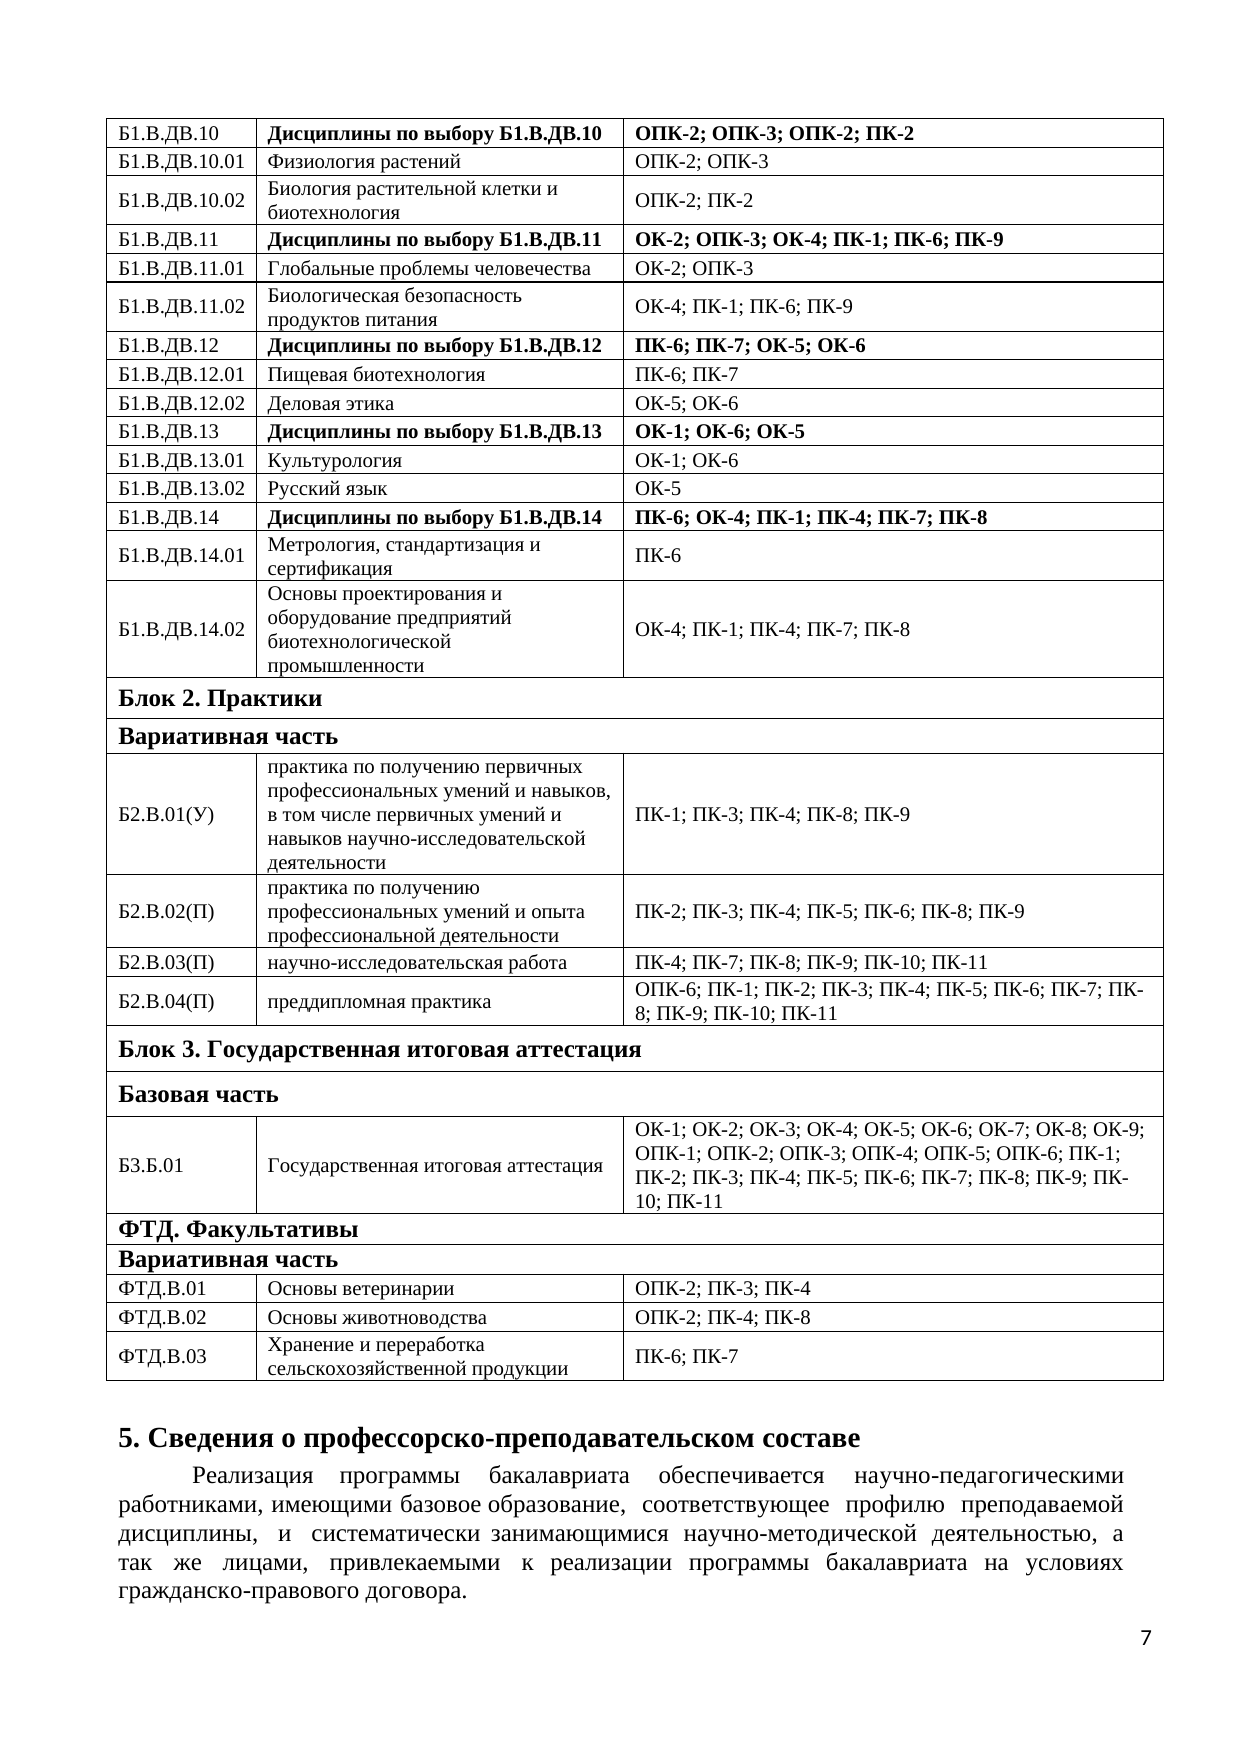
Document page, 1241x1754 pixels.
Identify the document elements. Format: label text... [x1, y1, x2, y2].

table_cell Вариативная часть [107, 1245, 1163, 1273]
table_cell ОК-4; ПК-1; ПК-6; ПК-9 [624, 283, 1163, 331]
table_cell ОПК-2; ПК-3; ПК-4 [624, 1275, 1163, 1302]
table_cell ПК-6; ПК-7; ОК-5; ОК-6 [624, 332, 1163, 359]
text 5. Сведения о профессорско-преподавательском составе [118, 1421, 1122, 1454]
table_cell ОК-2; ОПК-3; ОК-4; ПК-1; ПК-6; ПК-9 [624, 225, 1163, 253]
table_cell ОК-2; ОПК-3 [624, 254, 1163, 281]
table_cell Культурология [257, 446, 623, 473]
table_cell ФТД. Факультативы [107, 1214, 1163, 1243]
table_cell преддипломная практика [257, 977, 623, 1025]
table_cell Дисциплины по выбору Б1.В.ДВ.10 [257, 119, 623, 147]
table_cell Б1.В.ДВ.10.02 [107, 176, 256, 224]
table_cell Биология растительной клетки и биотехнология [257, 176, 623, 224]
table_cell Б1.В.ДВ.12 [107, 332, 256, 359]
table_cell ОК-4; ПК-1; ПК-4; ПК-7; ПК-8 [624, 581, 1163, 677]
table_cell ОПК-2; ОПК-3 [624, 148, 1163, 175]
table_cell Б1.В.ДВ.13.02 [107, 474, 256, 502]
table_cell Основы ветеринарии [257, 1275, 623, 1302]
table_cell Основы проектирования и оборудование предприятий биотехнологической промышленности [257, 581, 623, 677]
table_cell Б1.В.ДВ.10 [107, 119, 256, 147]
table_cell ОК-1; ОК-2; ОК-3; ОК-4; ОК-5; ОК-6; ОК-7; ОК-8; ОК-9; ОПК-1; ОПК-2; ОПК-3; ОПК-4; ОПК-5; ОПК-6; ПК-1; ПК-2; ПК-3; ПК-4; ПК-5; ПК-6; ПК-7; ПК-8; ПК-9; ПК-10; ПК-11 [624, 1117, 1163, 1213]
table_cell Б3.Б.01 [107, 1117, 256, 1213]
table_cell Дисциплины по выбору Б1.В.ДВ.11 [257, 225, 623, 253]
table_cell Метрология, стандартизация и сертификация [257, 531, 623, 579]
table_cell Основы животноводства [257, 1303, 623, 1331]
table_cell ПК-6; ПК-7 [624, 360, 1163, 388]
table_cell ПК-6; ОК-4; ПК-1; ПК-4; ПК-7; ПК-8 [624, 503, 1163, 530]
table_cell Б1.В.ДВ.14.02 [107, 581, 256, 677]
table_cell Б1.В.ДВ.10.01 [107, 148, 256, 175]
table_cell ОК-1; ОК-6; ОК-5 [624, 417, 1163, 445]
table_cell Б1.В.ДВ.11.02 [107, 283, 256, 331]
table_cell ОК-1; ОК-6 [624, 446, 1163, 473]
table_cell ПК-6; ПК-7 [624, 1332, 1163, 1380]
table_cell ОПК-6; ПК-1; ПК-2; ПК-3; ПК-4; ПК-5; ПК-6; ПК-7; ПК-8; ПК-9; ПК-10; ПК-11 [624, 977, 1163, 1025]
table_cell Дисциплины по выбору Б1.В.ДВ.13 [257, 417, 623, 445]
table_cell Государственная итоговая аттестация [257, 1117, 623, 1213]
table_cell Базовая часть [107, 1072, 1163, 1116]
table_cell Б2.В.04(П) [107, 977, 256, 1025]
table_cell Б1.В.ДВ.14 [107, 503, 256, 530]
table_cell ФТД.В.02 [107, 1303, 256, 1331]
table_cell Б1.В.ДВ.13.01 [107, 446, 256, 473]
table_cell научно-исследовательская работа [257, 948, 623, 976]
table_cell ФТД.В.01 [107, 1275, 256, 1302]
table_cell Б1.В.ДВ.13 [107, 417, 256, 445]
table_cell Б1.В.ДВ.12.01 [107, 360, 256, 388]
table_cell практика по получению профессиональных умений и опыта профессиональной деятельности [257, 875, 623, 947]
table_cell Б2.В.03(П) [107, 948, 256, 976]
table_cell Блок 2. Практики [107, 678, 1163, 717]
table_cell Б1.В.ДВ.11.01 [107, 254, 256, 281]
table_cell Б2.В.01(У) [107, 754, 256, 874]
table_cell Пищевая биотехнология [257, 360, 623, 388]
table_cell Деловая этика [257, 389, 623, 416]
table_cell Дисциплины по выбору Б1.В.ДВ.12 [257, 332, 623, 359]
text Реализация программы бакалавриата обеспечивается научно-педагогическими работниками, имеющими базовое образование, соответствующее профилю преподаваемой дисциплины, и систематически занимающимися научно-методической деятельностью, а так же лицами, привлекаемыми к реализации программы бакалавриата на условиях гражданско-правового договора. [118, 1461, 1124, 1604]
table_cell Дисциплины по выбору Б1.В.ДВ.14 [257, 503, 623, 530]
table_cell Вариативная часть [107, 719, 1163, 753]
table_cell Глобальные проблемы человечества [257, 254, 623, 281]
table_cell ПК-6 [624, 531, 1163, 579]
table_cell ФТД.В.03 [107, 1332, 256, 1380]
table_cell Блок 3. Государственная итоговая аттестация [107, 1026, 1163, 1071]
table_cell ПК-4; ПК-7; ПК-8; ПК-9; ПК-10; ПК-11 [624, 948, 1163, 976]
table_cell Хранение и переработка сельскохозяйственной продукции [257, 1332, 623, 1380]
table_cell ОК-5; ОК-6 [624, 389, 1163, 416]
table_cell Биологическая безопасность продуктов питания [257, 283, 623, 331]
table_cell ОПК-2; ПК-4; ПК-8 [624, 1303, 1163, 1331]
table_cell ОПК-2; ПК-2 [624, 176, 1163, 224]
table_cell ПК-1; ПК-3; ПК-4; ПК-8; ПК-9 [624, 754, 1163, 874]
table_cell Б1.В.ДВ.12.02 [107, 389, 256, 416]
table_cell ОК-5 [624, 474, 1163, 502]
table_cell Б1.В.ДВ.14.01 [107, 531, 256, 579]
table_cell Физиология растений [257, 148, 623, 175]
table_cell ПК-2; ПК-3; ПК-4; ПК-5; ПК-6; ПК-8; ПК-9 [624, 875, 1163, 947]
table_cell Русский язык [257, 474, 623, 502]
table_cell ОПК-2; ОПК-3; ОПК-2; ПК-2 [624, 119, 1163, 147]
table_cell Б1.В.ДВ.11 [107, 225, 256, 253]
table_cell Б2.В.02(П) [107, 875, 256, 947]
table_cell практика по получению первичных профессиональных умений и навыков, в том числе первичных умений и навыков научно-исследовательской деятельности [257, 754, 623, 874]
